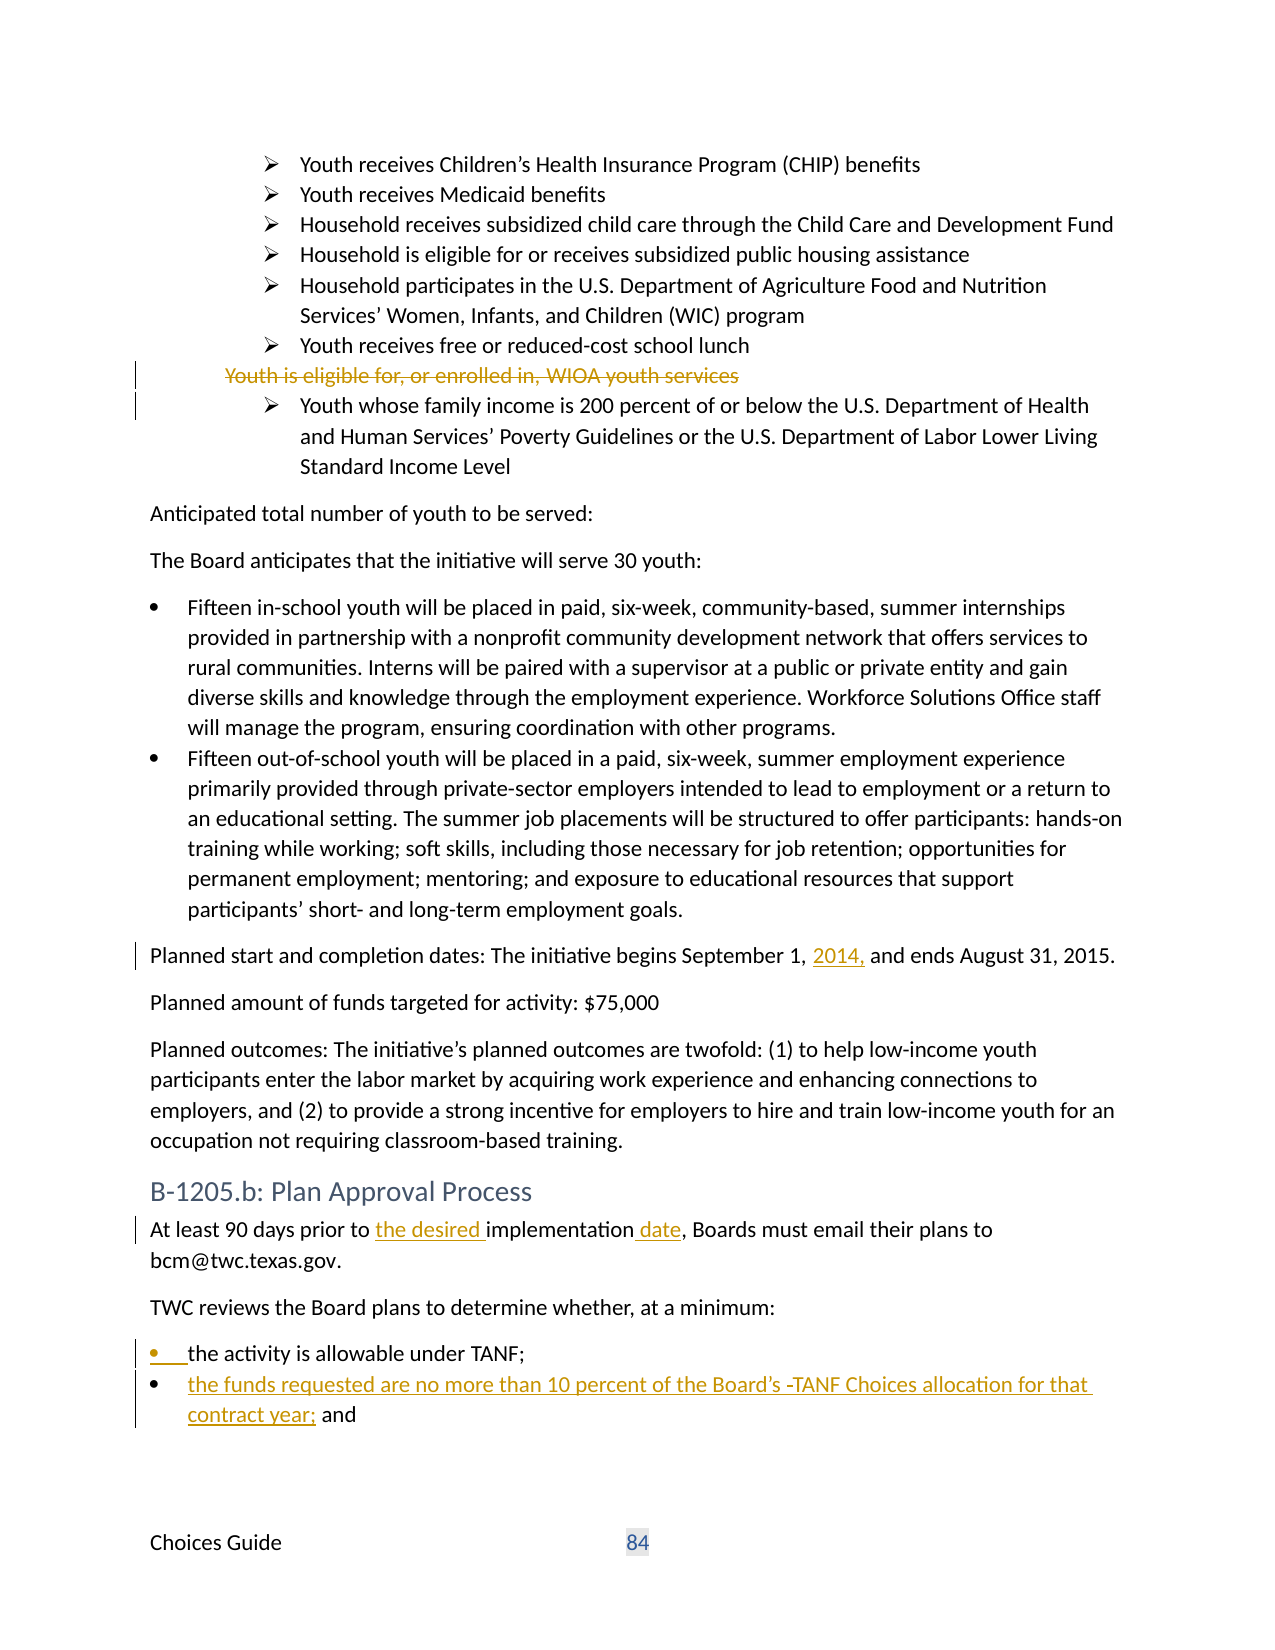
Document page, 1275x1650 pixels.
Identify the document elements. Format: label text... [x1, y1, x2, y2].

list and [150, 1370, 1125, 1428]
text TWC reviews the Board plans to determine whether, at a minimum: [150, 1293, 1125, 1321]
list Youth receives free or reduced-cost school lunch [262, 331, 1125, 359]
list Household is eligible for or receives subsidized public housing assistance [262, 241, 1125, 269]
list Fifteen in-school youth will be placed in paid, six-week, community-based, summer internships provided in partnership with a nonprofit community development network that offers services to rural communities. Interns will be paired with a supervisor at a public or private entity and gain diverse skills and knowledge through the employment experience. Workforce Solutions Office staff will manage the program, ensuring coordination with other programs. [150, 593, 1125, 742]
text Planned start and completion dates: The initiative begins September 1, and ends August 31, 2015. [150, 942, 1125, 970]
text Anticipated total number of youth to be served: [150, 499, 1125, 527]
text At least 90 days prior to implementation, Boards must email their plans to bcm@twc.texas.gov. [150, 1216, 1125, 1274]
text Planned outcomes: The initiative’s planned outcomes are twofold: (1) to help low-income youth participants enter the labor market by acquiring work experience and enhancing connections to employers, and (2) to provide a strong incentive for employers to hire and train low-income youth for an occupation not requiring classroom-based training. [150, 1035, 1125, 1154]
list Youth whose family income is 200 percent of or below the U.S. Department of Health and Human Services’ Poverty Guidelines or the U.S. Department of Labor Lower Living Standard Income Level [262, 392, 1125, 480]
subtitle B-1205.b: Plan Approval Process [150, 1173, 1125, 1208]
text The Board anticipates that the initiative will serve 30 youth: [150, 546, 1125, 574]
list Youth receives Children’s Health Insurance Program (CHIP) benefits [262, 150, 1125, 178]
list Household receives subsidized child care through the Child Care and Development Fund [262, 210, 1125, 238]
list Household participates in the U.S. Department of Agriculture Food and Nutrition Services’ Women, Infants, and Children (WIC) program [262, 271, 1125, 329]
text Planned amount of funds targeted for activity: $75,000 [150, 988, 1125, 1017]
list Youth receives Medicaid benefits [262, 180, 1125, 208]
list Fifteen out-of-school youth will be placed in a paid, six-week, summer employment experience primarily provided through private-sector employers intended to lead to employment or a return to an educational setting. The summer job placements will be structured to offer participants: hands-on training while working; soft skills, including those necessary for job retention; opportunities for permanent employment; mentoring; and exposure to educational resources that support participants’ short- and long-term employment goals. [150, 744, 1125, 923]
list the activity is allowable under TANF; [150, 1339, 1125, 1367]
